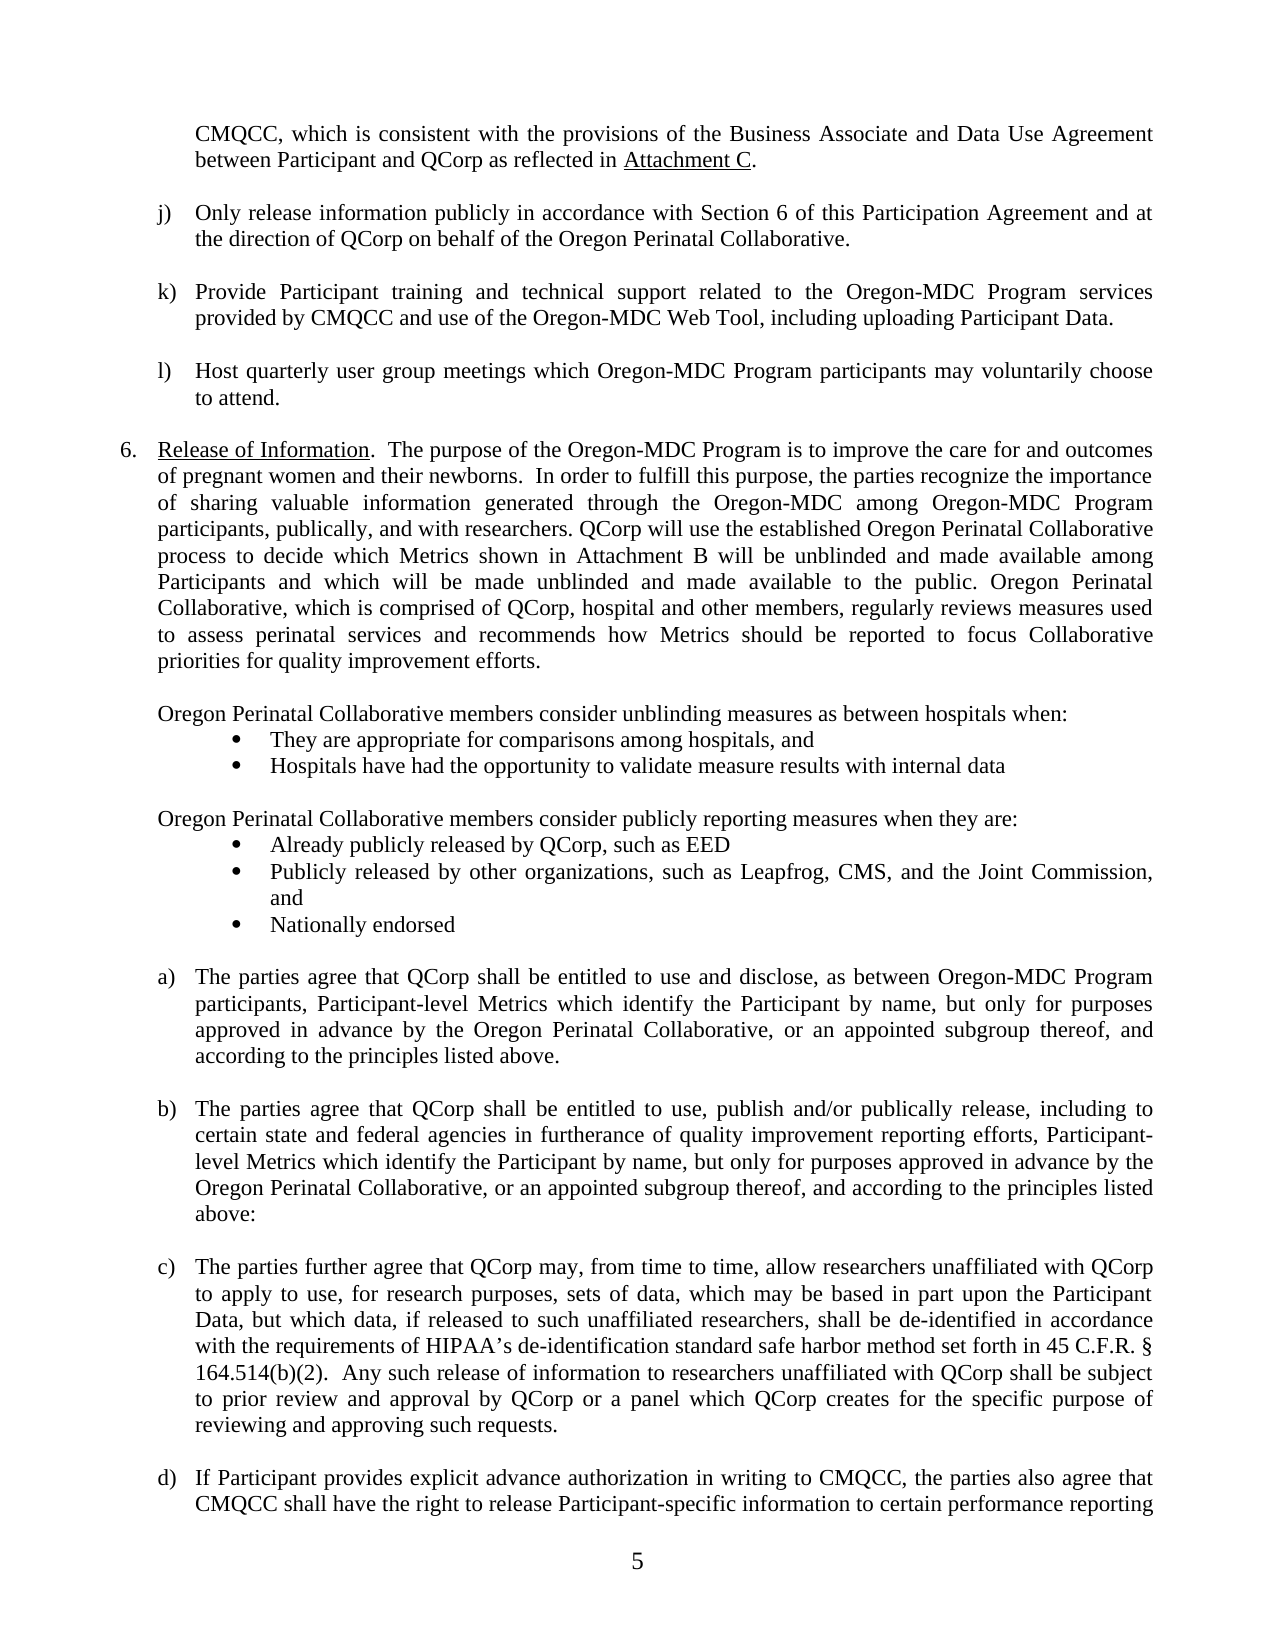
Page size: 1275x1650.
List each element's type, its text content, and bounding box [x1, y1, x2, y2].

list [157, 1464, 1155, 1517]
text Oregon Perinatal Collaborative members consider unblinding measures as between hospitals when: [157, 700, 1155, 726]
list The parties further agree that QCorp may, from time to time, allow researchers unaffiliated with QCorp to apply to use, for research purposes, sets of data, which may be based in part upon the Participant Data, but which data, if released to such unaffiliated researchers, shall be de-identified in accordance with the requirements of HIPAA’s de-identification standard safe harbor method set forth in 45 C.F.R. § 164.514(b)(2). Any such release of information to researchers unaffiliated with QCorp shall be subject to prior review and approval by QCorp or a panel which QCorp creates for the specific purpose of reviewing and approving such requests. [157, 1253, 1155, 1438]
list Provide Participant training and technical support related to the Oregon-MDC Program services provided by CMQCC and use of the Oregon-MDC Web Tool, including uploading Participant Data. [157, 278, 1155, 331]
list They are appropriate for comparisons among hospitals, and [232, 726, 1155, 752]
list The parties agree that QCorp shall be entitled to use and disclose, as between Oregon-MDC Program participants, Participant-level Metrics which identify the Participant by name, but only for purposes approved in advance by the Oregon Perinatal Collaborative, or an appointed subgroup thereof, and according to the principles listed above. [157, 963, 1155, 1069]
text Oregon Perinatal Collaborative members consider publicly reporting measures when they are: [157, 805, 1155, 832]
list The parties agree that QCorp shall be entitled to use, publish and/or publically release, including to certain state and federal agencies in furtherance of quality improvement reporting efforts, Participant-level Metrics which identify the Participant by name, but only for purposes approved in advance by the Oregon Perinatal Collaborative, or an appointed subgroup thereof, and according to the principles listed above: [157, 1095, 1155, 1227]
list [157, 120, 1155, 173]
list Publicly released by other organizations, such as Leapfrog, CMS, and the Joint Commission, and [232, 858, 1155, 911]
list Hospitals have had the opportunity to validate measure results with internal data [232, 752, 1155, 779]
list Already publicly released by QCorp, such as EED [232, 832, 1155, 858]
list Host quarterly user group meetings which Oregon-MDC Program participants may voluntarily choose to attend. [157, 357, 1155, 410]
list Only release information publicly in accordance with Section 6 of this Participation Agreement and at the direction of QCorp on behalf of the Oregon Perinatal Collaborative. [157, 199, 1155, 252]
list Nationally endorsed [232, 911, 1155, 937]
list Release of Information. The purpose of the Oregon-MDC Program is to improve the care for and outcomes of pregnant women and their newborns. In order to fulfill this purpose, the parties recognize the importance of sharing valuable information generated through the Oregon-MDC among Oregon-MDC Program participants, publically, and with researchers. QCorp will use the established Oregon Perinatal Collaborative process to decide which Metrics shown in Attachment B will be unblinded and made available among Participants and which will be made unblinded and made available to the public. Oregon Perinatal Collaborative, which is comprised of QCorp, hospital and other members, regularly reviews measures used to assess perinatal services and recommends how Metrics should be reported to focus Collaborative priorities for quality improvement efforts. [120, 436, 1155, 673]
